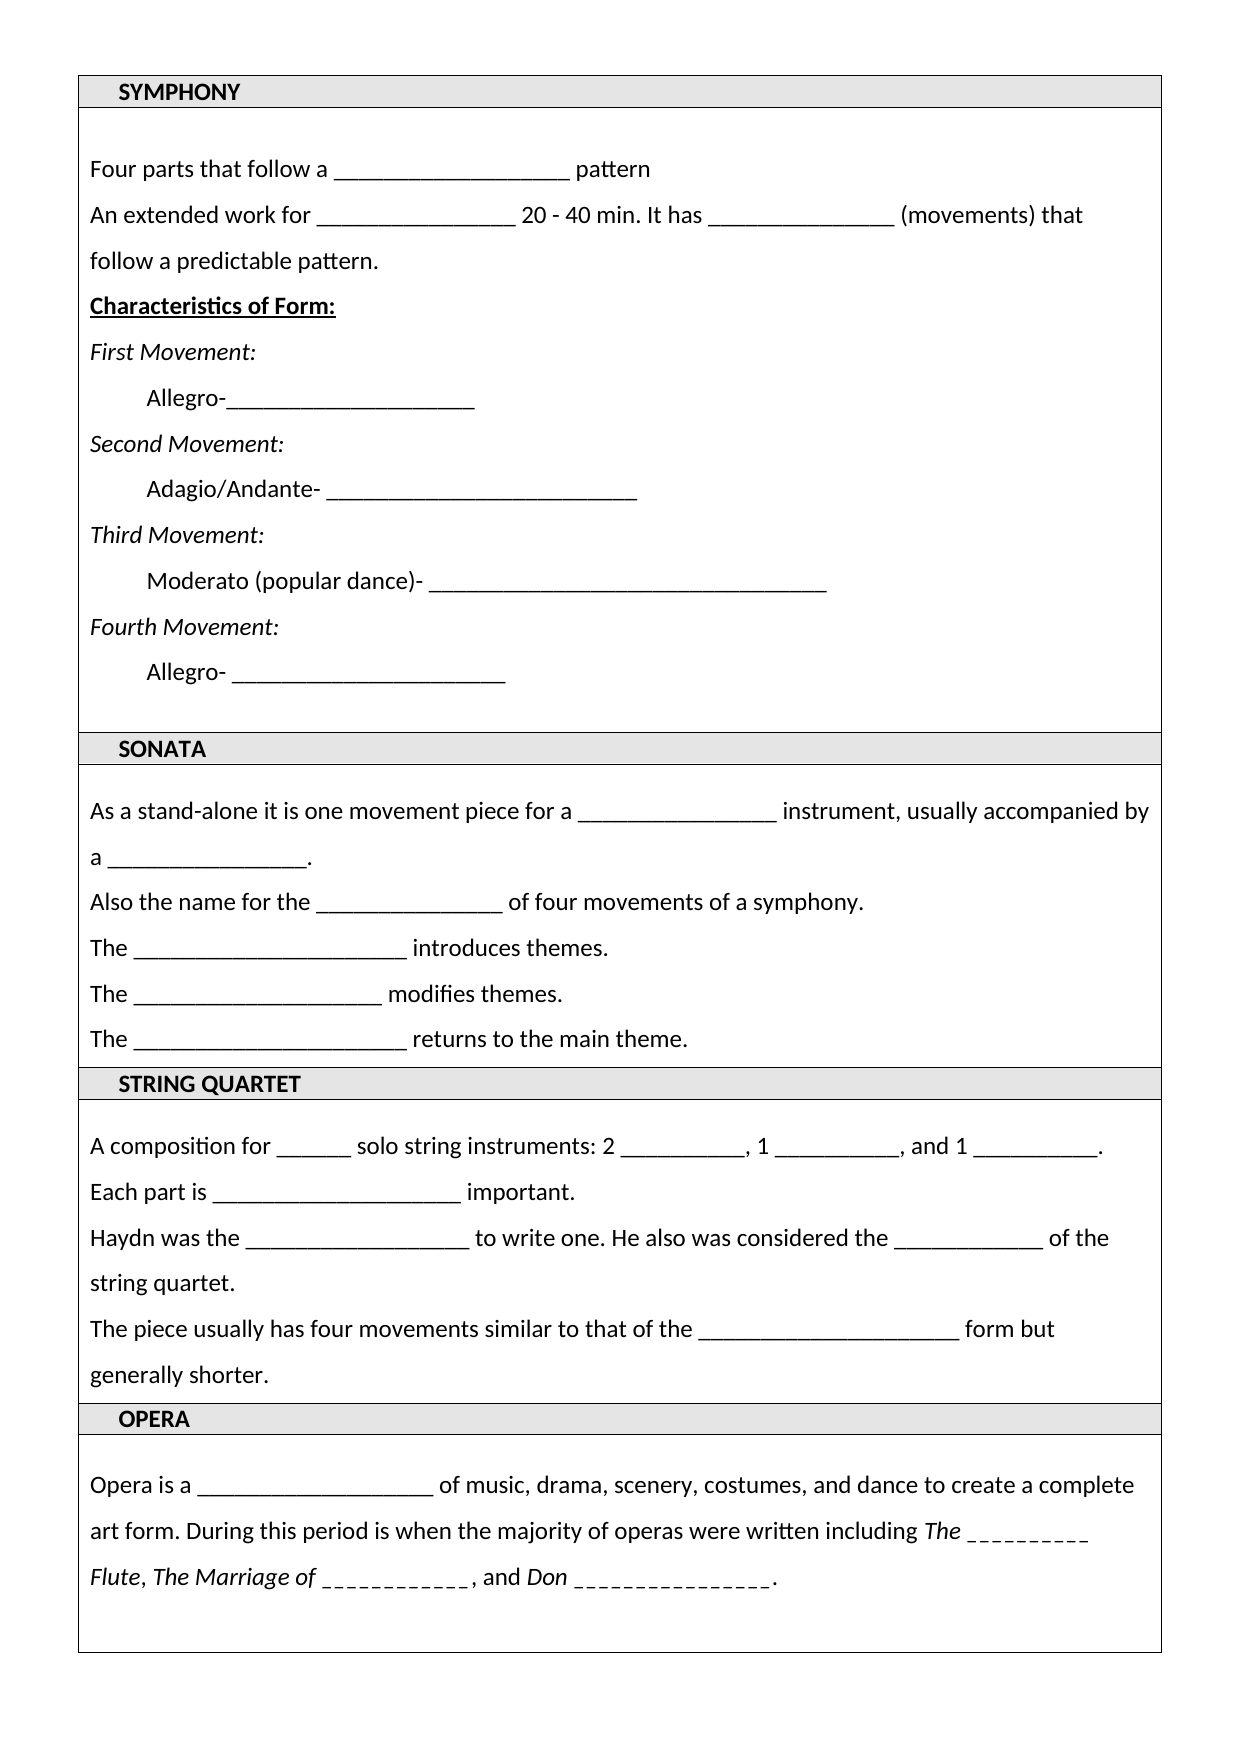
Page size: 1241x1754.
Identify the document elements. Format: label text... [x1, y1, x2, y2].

table_cell A composition for ______ solo string instruments: 2 __________, 1 __________, and 1 __________. Each part is ____________________ important. Haydn was the __________________ to write one. He also was considered the ____________ of the string quartet. The piece usually has four movements similar to that of the _____________________ form but generally shorter. [79, 1100, 1161, 1403]
table_cell SONATA [79, 733, 1161, 763]
table_cell Four parts that follow a ___________________ pattern An extended work for ________________ 20 - 40 min. It has _______________ (movements) that follow a predictable pattern. Characteristics of Form: First Movement: Allegro-____________________ Second Movement: Adagio/Andante- _________________________ Third Movement: Moderato (popular dance)- ________________________________ Fourth Movement: Allegro- ______________________ [79, 108, 1161, 732]
table_cell SYMPHONY [79, 76, 1161, 107]
table_cell OPERA [79, 1404, 1161, 1434]
table_cell STRING QUARTET [79, 1068, 1161, 1099]
table_cell Opera is a ___________________ of music, drama, scenery, costumes, and dance to create a complete art form. During this period is when the majority of operas were written including The __________ Flute, The Marriage of ____________, and Don ________________. [79, 1435, 1161, 1652]
table_cell As a stand-alone it is one movement piece for a ________________ instrument, usually accompanied by a ________________. Also the name for the _______________ of four movements of a symphony. The ______________________ introduces themes. The ____________________ modifies themes. The ______________________ returns to the main theme. [79, 765, 1161, 1067]
